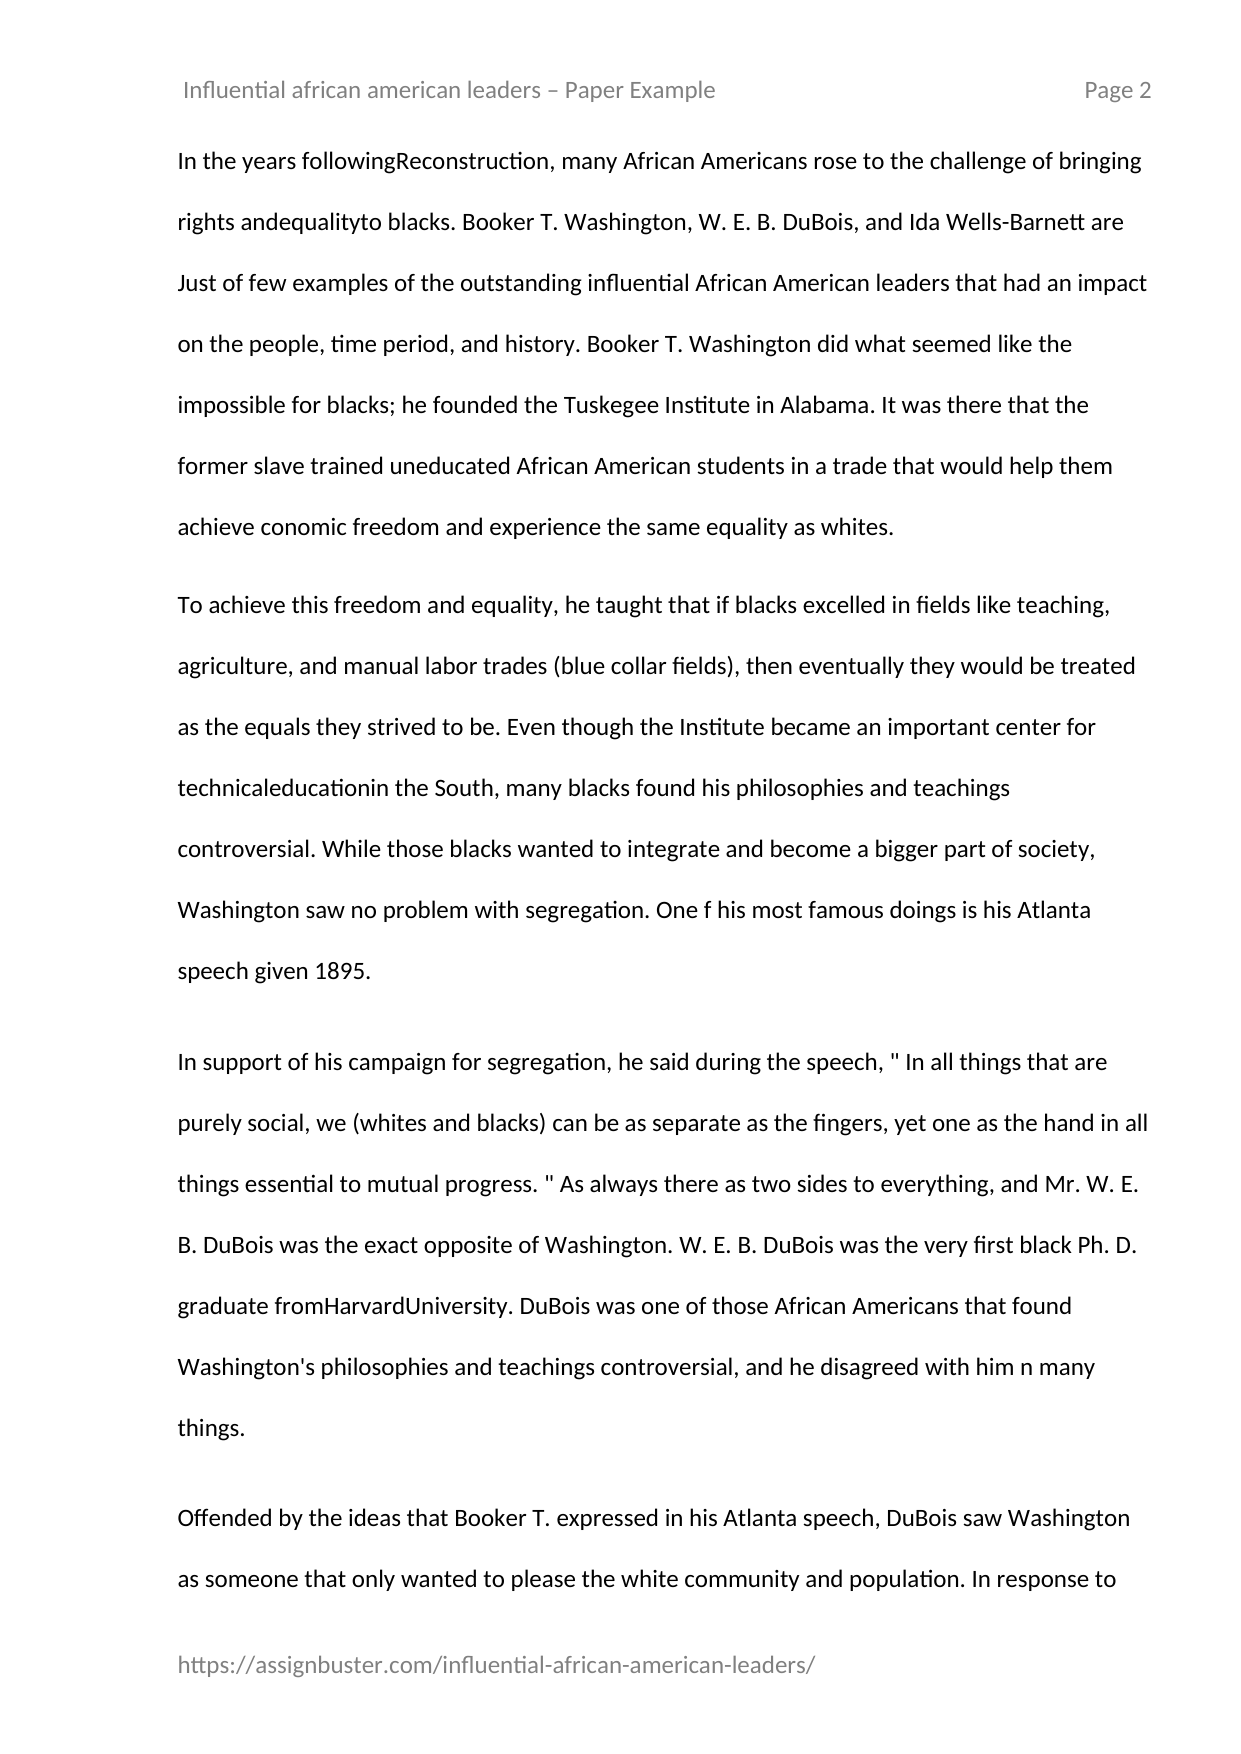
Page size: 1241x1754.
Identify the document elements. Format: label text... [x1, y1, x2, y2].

text In support of his campaign for segregation, he said during the speech, " In all things that are purely social, we (whites and blacks) can be as separate as the fingers, yet one as the hand in all things essential to mutual progress. " As always there as two sides to everything, and Mr. W. E. B. DuBois was the exact opposite of Washington. W. E. B. DuBois was the very first black Ph. D. graduate fromHarvardUniversity. DuBois was one of those African Americans that found Washington's philosophies and teachings controversial, and he disagreed with him n many things. [177, 1046, 1152, 1442]
text To achieve this freedom and equality, he taught that if blacks excelled in fields like teaching, agriculture, and manual labor trades (blue collar fields), then eventually they would be treated as the equals they strived to be. Even though the Institute became an important center for technicaleducationin the South, many blacks found his philosophies and teachings controversial. While those blacks wanted to integrate and become a bigger part of society, Washington saw no problem with segregation. One f his most famous doings is his Atlanta speech given 1895. [177, 589, 1152, 986]
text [177, 1502, 1152, 1594]
text In the years followingReconstruction, many African Americans rose to the challenge of bringing rights andequalityto blacks. Booker T. Washington, W. E. B. DuBois, and Ida Wells-Barnett are Just of few examples of the outstanding influential African American leaders that had an impact on the people, time period, and history. Booker T. Washington did what seemed like the impossible for blacks; he founded the Tuskegee Institute in Alabama. It was there that the former slave trained uneducated African American students in a trade that would help them achieve conomic freedom and experience the same equality as whites. [177, 145, 1152, 542]
